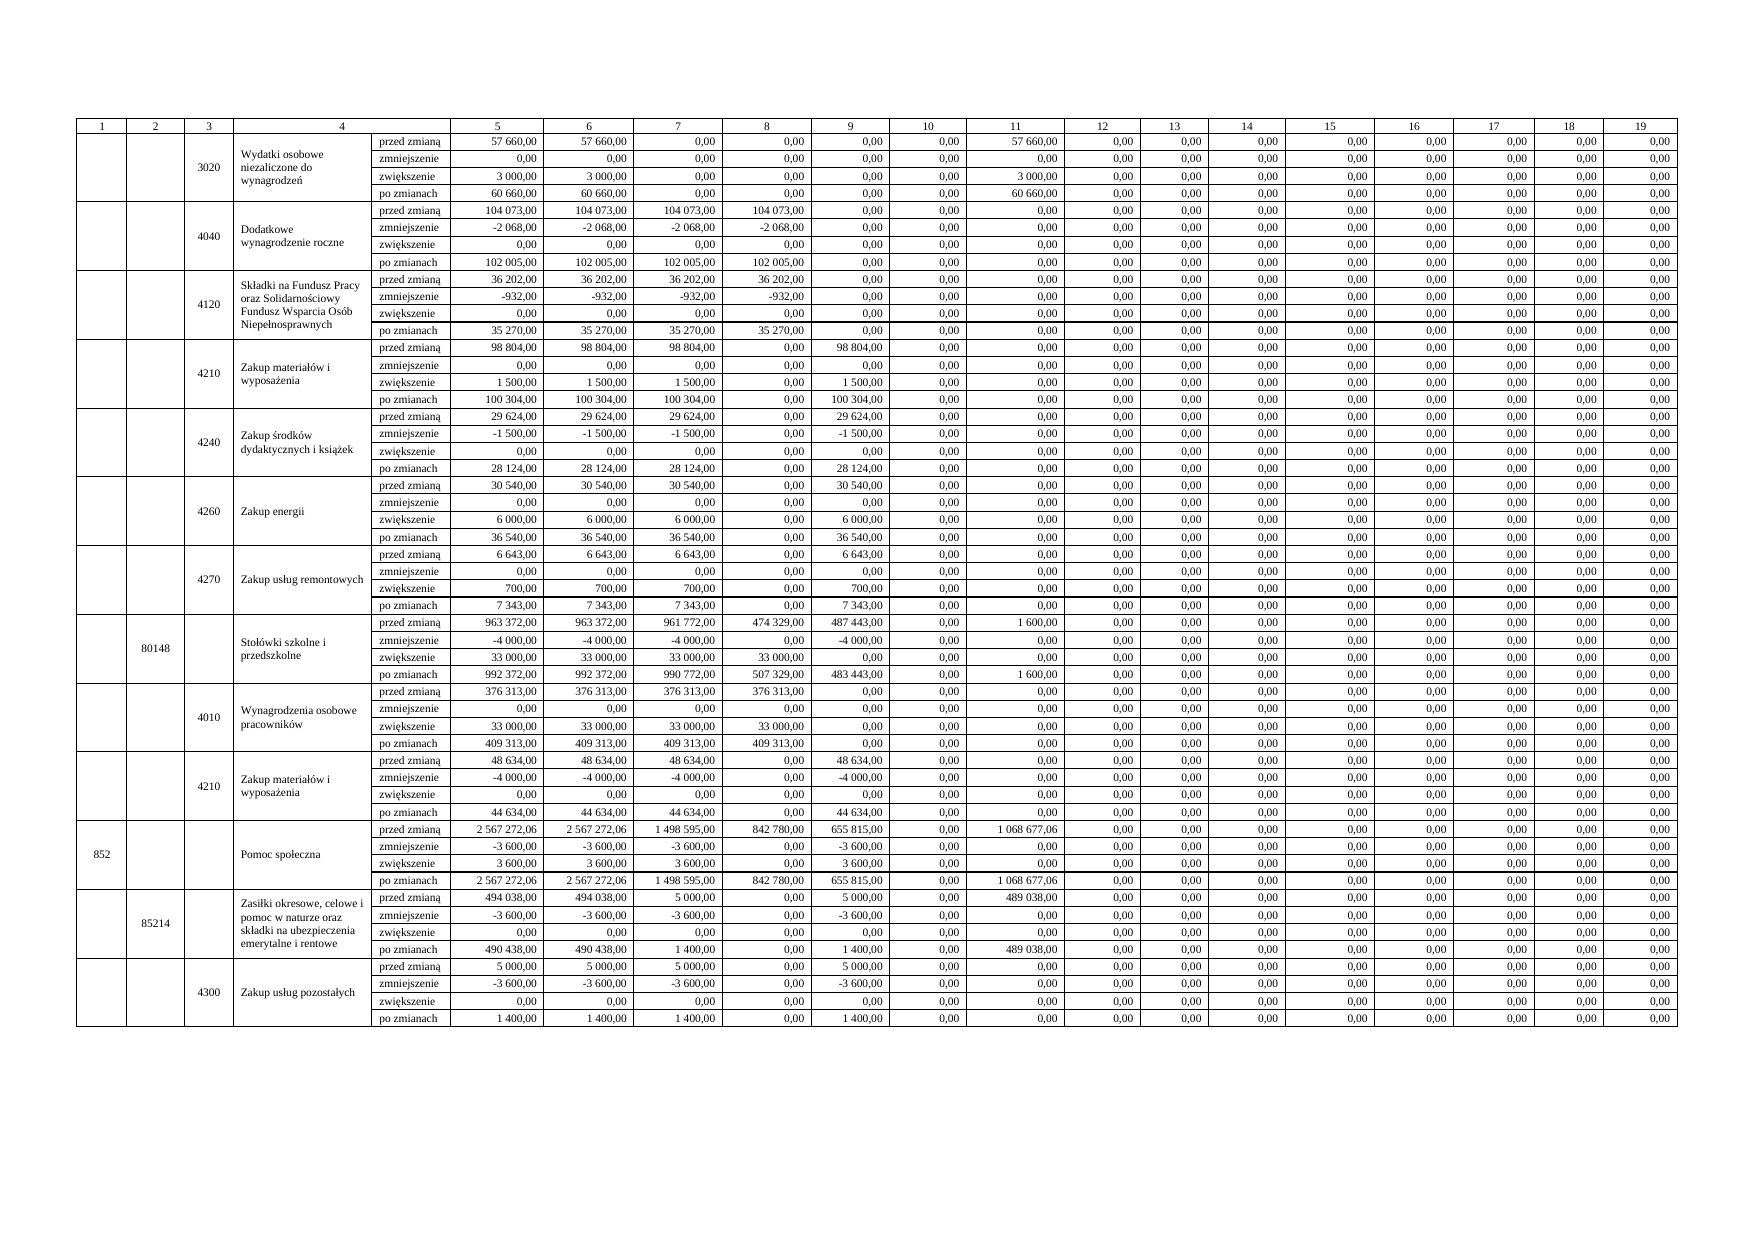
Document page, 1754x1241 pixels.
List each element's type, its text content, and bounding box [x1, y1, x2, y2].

table_cell 0,00 [1604, 718, 1677, 734]
table_cell 102 005,00 [634, 254, 722, 270]
table_cell 33 000,00 [634, 718, 722, 734]
table_cell 0,00 [1454, 460, 1534, 476]
table_cell 57 660,00 [544, 134, 633, 149]
table_cell 36 202,00 [634, 271, 722, 287]
table_cell 0,00 [723, 546, 811, 562]
table_cell 1 500,00 [451, 374, 543, 390]
table_cell 0,00 [1604, 254, 1677, 270]
table_header 17 [1454, 119, 1534, 132]
table_cell 0,00 [1535, 254, 1603, 270]
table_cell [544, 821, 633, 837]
table_cell 0,00 [1454, 649, 1534, 665]
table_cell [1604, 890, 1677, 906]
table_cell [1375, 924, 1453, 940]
table_cell 0,00 [1375, 202, 1453, 218]
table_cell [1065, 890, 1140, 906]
table_cell [127, 134, 184, 201]
table_cell 0,00 [1141, 219, 1208, 236]
table_cell -4 000,00 [634, 632, 722, 648]
table_cell 0,00 [1375, 666, 1453, 682]
table_cell przed zmianą [372, 684, 450, 699]
table_cell 409 313,00 [634, 735, 722, 751]
table_cell 376 313,00 [451, 684, 543, 699]
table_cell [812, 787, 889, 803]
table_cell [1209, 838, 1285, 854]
table_cell zmniejszenie [372, 357, 450, 373]
table_cell 0,00 [890, 701, 966, 717]
table_cell 0,00 [967, 684, 1064, 699]
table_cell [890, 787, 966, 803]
table_cell 0,00 [1535, 323, 1603, 339]
table_cell 0,00 [1065, 271, 1140, 287]
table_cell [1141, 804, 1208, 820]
table_cell 4260 [185, 477, 233, 545]
table_cell 0,00 [1286, 357, 1374, 373]
table_cell 0,00 [1375, 460, 1453, 476]
table_cell 0,00 [1535, 409, 1603, 424]
table_cell 0,00 [1209, 340, 1285, 356]
table_cell 36 202,00 [544, 271, 633, 287]
table_cell zmniejszenie [372, 563, 450, 579]
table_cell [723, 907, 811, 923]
table_cell 0,00 [890, 202, 966, 218]
table_cell 0,00 [1604, 529, 1677, 545]
table_cell 28 124,00 [812, 460, 889, 476]
table_cell 0,00 [1604, 185, 1677, 201]
table_cell 0,00 [451, 357, 543, 373]
table_cell 0,00 [1065, 718, 1140, 734]
table_header 14 [1209, 119, 1285, 132]
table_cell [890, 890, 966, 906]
table_cell 0,00 [1065, 563, 1140, 579]
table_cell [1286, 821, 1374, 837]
table_cell 0,00 [967, 769, 1064, 786]
table_cell 0,00 [1604, 598, 1677, 614]
table_cell 0,00 [1065, 460, 1140, 476]
table_cell 0,00 [812, 168, 889, 184]
table_cell 0,00 [1286, 374, 1374, 390]
table_cell -1 500,00 [634, 426, 722, 442]
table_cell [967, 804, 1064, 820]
table_header 9 [812, 119, 889, 132]
table_cell 0,00 [812, 357, 889, 373]
table_cell 0,00 [1604, 666, 1677, 682]
table_cell 0,00 [1286, 391, 1374, 407]
table_cell 0,00 [1286, 219, 1374, 236]
table_cell 0,00 [967, 426, 1064, 442]
table_cell 0,00 [890, 391, 966, 407]
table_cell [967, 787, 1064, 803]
table_cell 0,00 [1209, 151, 1285, 167]
table_cell zwiększenie [372, 237, 450, 253]
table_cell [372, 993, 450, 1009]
table_cell 376 313,00 [544, 684, 633, 699]
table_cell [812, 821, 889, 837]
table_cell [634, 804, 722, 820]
table_cell 6 643,00 [812, 546, 889, 562]
table_cell 0,00 [1375, 494, 1453, 511]
table_cell 0,00 [1141, 769, 1208, 786]
table_cell 0,00 [1375, 512, 1453, 528]
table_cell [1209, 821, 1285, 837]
table_cell 1 500,00 [634, 374, 722, 390]
table_cell 0,00 [1065, 151, 1140, 167]
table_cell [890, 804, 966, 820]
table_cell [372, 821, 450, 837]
table_cell 104 073,00 [451, 202, 543, 218]
table_cell 0,00 [1454, 494, 1534, 511]
table_cell zwiększenie [372, 374, 450, 390]
table_cell 0,00 [1286, 254, 1374, 270]
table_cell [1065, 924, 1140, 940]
table_cell 0,00 [1454, 632, 1534, 648]
table_cell -932,00 [544, 288, 633, 304]
table_cell [127, 271, 184, 339]
table_cell [185, 615, 233, 682]
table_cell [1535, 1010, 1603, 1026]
table_cell 0,00 [1535, 769, 1603, 786]
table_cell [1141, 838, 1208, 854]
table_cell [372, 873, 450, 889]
table_cell 0,00 [1604, 615, 1677, 631]
table_cell 0,00 [451, 563, 543, 579]
table_cell 0,00 [451, 305, 543, 321]
table_cell 0,00 [890, 615, 966, 631]
table_cell 0,00 [1375, 632, 1453, 648]
table_cell 0,00 [1604, 460, 1677, 476]
table_cell 0,00 [1454, 769, 1534, 786]
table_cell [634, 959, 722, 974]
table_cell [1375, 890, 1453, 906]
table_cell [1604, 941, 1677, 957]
table_cell 0,00 [1535, 477, 1603, 493]
table_cell 0,00 [1286, 769, 1374, 786]
table_cell 0,00 [812, 185, 889, 201]
table_cell 0,00 [890, 288, 966, 304]
table_cell 0,00 [723, 426, 811, 442]
table_cell -2 068,00 [451, 219, 543, 236]
table_cell 0,00 [1454, 323, 1534, 339]
table_cell 0,00 [1141, 254, 1208, 270]
table_cell 100 304,00 [634, 391, 722, 407]
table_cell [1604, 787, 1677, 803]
table_cell 0,00 [1535, 666, 1603, 682]
table_cell 0,00 [1065, 598, 1140, 614]
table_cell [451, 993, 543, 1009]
table_cell 0,00 [1065, 202, 1140, 218]
table_cell -4 000,00 [544, 632, 633, 648]
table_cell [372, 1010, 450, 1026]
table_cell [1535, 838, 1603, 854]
table_cell 36 540,00 [634, 529, 722, 545]
table_cell 7 343,00 [812, 598, 889, 614]
table_cell 0,00 [723, 443, 811, 459]
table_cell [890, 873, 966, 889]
table_cell 0,00 [1604, 288, 1677, 304]
table_cell 0,00 [723, 391, 811, 407]
table_cell 0,00 [544, 701, 633, 717]
table_cell 35 270,00 [634, 323, 722, 339]
table_cell 0,00 [1209, 426, 1285, 442]
table_cell 0,00 [1141, 151, 1208, 167]
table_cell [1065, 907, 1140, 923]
table_cell 0,00 [1141, 598, 1208, 614]
table_cell 0,00 [890, 632, 966, 648]
table_cell 0,00 [544, 443, 633, 459]
table_cell 30 540,00 [451, 477, 543, 493]
table_cell 4240 [185, 409, 233, 476]
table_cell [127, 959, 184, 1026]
table_cell 0,00 [812, 494, 889, 511]
table_cell Wydatki osobowe niezaliczone do wynagrodzeń [234, 134, 371, 201]
table_cell 0,00 [1209, 512, 1285, 528]
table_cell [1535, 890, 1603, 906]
table_cell 0,00 [967, 632, 1064, 648]
table_cell 0,00 [812, 254, 889, 270]
table_header 6 [544, 119, 633, 132]
table_cell 0,00 [1535, 357, 1603, 373]
table_cell zmniejszenie [372, 494, 450, 511]
table_cell 0,00 [1065, 735, 1140, 751]
table_cell 0,00 [1375, 168, 1453, 184]
table_cell 0,00 [1286, 305, 1374, 321]
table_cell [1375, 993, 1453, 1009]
table_cell 0,00 [1375, 443, 1453, 459]
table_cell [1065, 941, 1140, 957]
table_cell 0,00 [1375, 752, 1453, 768]
table_cell 0,00 [723, 151, 811, 167]
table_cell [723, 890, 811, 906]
table_header 16 [1375, 119, 1453, 132]
table_cell 0,00 [723, 134, 811, 149]
table_cell [127, 684, 184, 751]
table_cell 0,00 [1065, 477, 1140, 493]
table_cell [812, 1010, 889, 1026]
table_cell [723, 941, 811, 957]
table_cell 48 634,00 [812, 752, 889, 768]
table_cell 0,00 [1535, 529, 1603, 545]
table_cell zwiększenie [372, 580, 450, 596]
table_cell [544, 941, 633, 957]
table_header 2 [127, 119, 184, 132]
table_cell 0,00 [967, 546, 1064, 562]
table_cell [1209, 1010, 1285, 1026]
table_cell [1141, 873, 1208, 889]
table_cell 0,00 [1454, 374, 1534, 390]
table_header 1 [77, 119, 126, 132]
table_cell 0,00 [1375, 598, 1453, 614]
table_cell 0,00 [544, 305, 633, 321]
table_cell 0,00 [1065, 512, 1140, 528]
table_cell 0,00 [1375, 219, 1453, 236]
table_cell 0,00 [1209, 666, 1285, 682]
table_cell 0,00 [1065, 684, 1140, 699]
table_cell 0,00 [1454, 580, 1534, 596]
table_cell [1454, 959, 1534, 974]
table_cell 0,00 [1535, 151, 1603, 167]
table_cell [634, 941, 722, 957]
table_cell 0,00 [1209, 409, 1285, 424]
table_cell 0,00 [1604, 374, 1677, 390]
table_cell 0,00 [1454, 202, 1534, 218]
table_cell 0,00 [1535, 426, 1603, 442]
table_cell 0,00 [1604, 735, 1677, 751]
table_header 13 [1141, 119, 1208, 132]
table_cell -932,00 [634, 288, 722, 304]
table_cell 0,00 [1209, 288, 1285, 304]
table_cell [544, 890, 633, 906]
table_cell 700,00 [812, 580, 889, 596]
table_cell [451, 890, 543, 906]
table_cell 6 643,00 [451, 546, 543, 562]
table_cell 0,00 [1535, 168, 1603, 184]
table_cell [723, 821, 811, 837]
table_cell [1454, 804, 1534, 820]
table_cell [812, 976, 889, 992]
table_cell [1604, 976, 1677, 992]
table_cell Zakup materiałów i wyposażenia [234, 752, 371, 820]
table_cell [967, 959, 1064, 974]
table_cell 0,00 [1604, 426, 1677, 442]
table_cell 29 624,00 [544, 409, 633, 424]
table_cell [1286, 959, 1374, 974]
table_cell 0,00 [1141, 323, 1208, 339]
table_cell [77, 134, 126, 201]
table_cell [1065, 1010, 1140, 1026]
table_cell 0,00 [1604, 580, 1677, 596]
table_cell 0,00 [1209, 374, 1285, 390]
table_cell 0,00 [723, 494, 811, 511]
table_cell 0,00 [723, 374, 811, 390]
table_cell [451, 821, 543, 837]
table_cell [127, 340, 184, 407]
table_cell 0,00 [723, 168, 811, 184]
table_cell 0,00 [1141, 563, 1208, 579]
table_cell 0,00 [1454, 134, 1534, 149]
table_cell 29 624,00 [634, 409, 722, 424]
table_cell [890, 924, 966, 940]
table_cell 963 372,00 [544, 615, 633, 631]
table_cell 0,00 [1141, 512, 1208, 528]
table_cell 0,00 [1454, 529, 1534, 545]
table_cell 0,00 [890, 168, 966, 184]
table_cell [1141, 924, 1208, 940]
table_cell 100 304,00 [451, 391, 543, 407]
table_cell zwiększenie [372, 305, 450, 321]
table_cell 0,00 [1065, 391, 1140, 407]
table_cell 6 643,00 [634, 546, 722, 562]
table_cell 0,00 [1141, 443, 1208, 459]
table_cell 6 000,00 [544, 512, 633, 528]
table_cell 0,00 [967, 340, 1064, 356]
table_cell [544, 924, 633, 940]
table_cell 0,00 [1454, 219, 1534, 236]
table_cell 0,00 [812, 443, 889, 459]
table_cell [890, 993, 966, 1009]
table_cell 1 500,00 [544, 374, 633, 390]
table_cell 0,00 [723, 409, 811, 424]
table_cell 0,00 [1375, 735, 1453, 751]
table_cell 0,00 [967, 391, 1064, 407]
table_cell przed zmianą [372, 271, 450, 287]
table_cell 0,00 [1375, 684, 1453, 699]
table_cell 7 343,00 [451, 598, 543, 614]
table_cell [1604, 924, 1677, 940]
table_cell 0,00 [1286, 615, 1374, 631]
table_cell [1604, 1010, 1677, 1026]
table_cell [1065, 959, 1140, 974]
table_cell 0,00 [967, 718, 1064, 734]
table_cell 0,00 [1141, 632, 1208, 648]
table_cell 0,00 [723, 752, 811, 768]
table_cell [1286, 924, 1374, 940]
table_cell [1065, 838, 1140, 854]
table_cell 0,00 [1286, 563, 1374, 579]
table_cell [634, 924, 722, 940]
table_cell 28 124,00 [544, 460, 633, 476]
table_cell 0,00 [723, 340, 811, 356]
table_cell 0,00 [1535, 580, 1603, 596]
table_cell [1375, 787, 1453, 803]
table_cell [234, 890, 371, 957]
table_cell 0,00 [1141, 718, 1208, 734]
table_cell po zmianach [372, 460, 450, 476]
table_cell 0,00 [890, 598, 966, 614]
table_cell 0,00 [890, 752, 966, 768]
table_cell 409 313,00 [451, 735, 543, 751]
table_cell 4210 [185, 340, 233, 407]
table_cell 0,00 [812, 701, 889, 717]
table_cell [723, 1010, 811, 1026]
table_cell 0,00 [890, 580, 966, 596]
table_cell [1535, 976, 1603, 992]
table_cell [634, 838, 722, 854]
table_cell 0,00 [1454, 305, 1534, 321]
table_cell 0,00 [1286, 494, 1374, 511]
table_cell 0,00 [1604, 494, 1677, 511]
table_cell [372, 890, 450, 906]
table_cell 36 202,00 [451, 271, 543, 287]
table_cell 0,00 [1209, 134, 1285, 149]
table_cell 0,00 [812, 684, 889, 699]
table_cell 0,00 [1375, 323, 1453, 339]
table_cell 0,00 [967, 323, 1064, 339]
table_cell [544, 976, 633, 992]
table_cell zwiększenie [372, 512, 450, 528]
table_cell 0,00 [1454, 254, 1534, 270]
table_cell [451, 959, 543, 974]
table_cell 1 600,00 [967, 615, 1064, 631]
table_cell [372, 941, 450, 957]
table_cell po zmianach [372, 735, 450, 751]
table_cell 3020 [185, 134, 233, 201]
table_cell 0,00 [890, 477, 966, 493]
table_cell 0,00 [1375, 151, 1453, 167]
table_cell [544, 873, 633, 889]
table_cell 0,00 [634, 701, 722, 717]
table_cell 0,00 [1454, 391, 1534, 407]
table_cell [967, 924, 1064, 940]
table_cell 36 540,00 [544, 529, 633, 545]
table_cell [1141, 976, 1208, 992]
table_cell 0,00 [451, 151, 543, 167]
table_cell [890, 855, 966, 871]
table_cell 0,00 [1604, 477, 1677, 493]
table_cell 0,00 [1065, 494, 1140, 511]
table_cell 0,00 [812, 563, 889, 579]
table_cell zwiększenie [372, 649, 450, 665]
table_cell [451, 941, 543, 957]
table_cell 700,00 [451, 580, 543, 596]
table_cell 0,00 [1604, 563, 1677, 579]
table_cell 0,00 [812, 649, 889, 665]
table_cell 0,00 [1209, 305, 1285, 321]
table_cell 102 005,00 [451, 254, 543, 270]
table_cell 0,00 [1604, 632, 1677, 648]
table_cell zmniejszenie [372, 426, 450, 442]
table_cell 48 634,00 [544, 752, 633, 768]
table_cell 0,00 [890, 494, 966, 511]
table_cell 0,00 [1141, 185, 1208, 201]
table_cell 990 772,00 [634, 666, 722, 682]
table_header 3 [185, 119, 233, 132]
table_cell 0,00 [1065, 323, 1140, 339]
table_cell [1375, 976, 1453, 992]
table_cell 0,00 [967, 512, 1064, 528]
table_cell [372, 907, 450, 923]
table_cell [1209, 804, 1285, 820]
table_cell -2 068,00 [634, 219, 722, 236]
table_cell 0,00 [1375, 409, 1453, 424]
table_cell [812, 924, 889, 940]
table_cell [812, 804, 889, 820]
table_cell 0,00 [1286, 649, 1374, 665]
table_cell 0,00 [967, 443, 1064, 459]
table_cell 80148 [127, 615, 184, 682]
table_cell 0,00 [812, 288, 889, 304]
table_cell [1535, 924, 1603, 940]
table_cell 0,00 [1535, 563, 1603, 579]
table_cell 0,00 [1141, 580, 1208, 596]
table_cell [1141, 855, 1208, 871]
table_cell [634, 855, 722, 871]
table_cell przed zmianą [372, 340, 450, 356]
table_cell 0,00 [1141, 202, 1208, 218]
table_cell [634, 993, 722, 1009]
table_cell 0,00 [723, 563, 811, 579]
table_cell 0,00 [1454, 477, 1534, 493]
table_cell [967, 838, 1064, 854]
table_cell 0,00 [1209, 271, 1285, 287]
table_cell 0,00 [1375, 615, 1453, 631]
table_cell 104 073,00 [723, 202, 811, 218]
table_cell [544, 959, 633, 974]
table_cell 483 443,00 [812, 666, 889, 682]
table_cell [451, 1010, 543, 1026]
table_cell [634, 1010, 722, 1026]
table_cell 57 660,00 [451, 134, 543, 149]
table_cell 0,00 [812, 219, 889, 236]
table_cell 0,00 [1535, 512, 1603, 528]
table_cell 0,00 [1209, 580, 1285, 596]
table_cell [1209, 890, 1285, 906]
table_cell 0,00 [1141, 684, 1208, 699]
table_cell 0,00 [634, 305, 722, 321]
table_cell 0,00 [723, 701, 811, 717]
table_cell 33 000,00 [544, 718, 633, 734]
table_cell 35 270,00 [544, 323, 633, 339]
table_cell 0,00 [1141, 305, 1208, 321]
table_cell 98 804,00 [544, 340, 633, 356]
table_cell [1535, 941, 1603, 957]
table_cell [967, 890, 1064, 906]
table_cell 0,00 [1286, 237, 1374, 253]
table_cell 0,00 [1535, 305, 1603, 321]
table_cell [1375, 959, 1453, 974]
table_cell 3 000,00 [451, 168, 543, 184]
table_cell 0,00 [1535, 632, 1603, 648]
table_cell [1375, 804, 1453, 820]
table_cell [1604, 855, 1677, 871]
table_cell 0,00 [1065, 632, 1140, 648]
table_cell 0,00 [451, 237, 543, 253]
table_cell przed zmianą [372, 615, 450, 631]
table_header 5 [451, 119, 543, 132]
table_cell zwiększenie [372, 168, 450, 184]
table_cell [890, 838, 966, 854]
table_cell 0,00 [1065, 426, 1140, 442]
table_cell 0,00 [1375, 546, 1453, 562]
table_cell 0,00 [1141, 701, 1208, 717]
table_cell 0,00 [1065, 443, 1140, 459]
table_cell 6 643,00 [544, 546, 633, 562]
table_cell 0,00 [1209, 185, 1285, 201]
table_cell 33 000,00 [634, 649, 722, 665]
table_cell zwiększenie [372, 443, 450, 459]
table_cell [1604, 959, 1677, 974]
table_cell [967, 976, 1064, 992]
table_cell 0,00 [723, 598, 811, 614]
table_cell po zmianach [372, 185, 450, 201]
table_cell 0,00 [1141, 494, 1208, 511]
table_cell 0,00 [1454, 168, 1534, 184]
table_cell 0,00 [723, 460, 811, 476]
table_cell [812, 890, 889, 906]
table_cell [127, 752, 184, 820]
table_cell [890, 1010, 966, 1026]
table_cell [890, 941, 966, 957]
table_cell 0,00 [1454, 615, 1534, 631]
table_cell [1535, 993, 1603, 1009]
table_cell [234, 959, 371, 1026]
table_cell 0,00 [1286, 529, 1374, 545]
table_cell 0,00 [1454, 752, 1534, 768]
table_cell 0,00 [634, 357, 722, 373]
table_cell 0,00 [967, 701, 1064, 717]
table_cell 4040 [185, 202, 233, 270]
table_cell -4 000,00 [634, 769, 722, 786]
table_cell 0,00 [1209, 202, 1285, 218]
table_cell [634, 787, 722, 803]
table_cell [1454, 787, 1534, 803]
table_cell 0,00 [1209, 323, 1285, 339]
table_cell 0,00 [1065, 288, 1140, 304]
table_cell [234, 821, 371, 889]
table_cell 0,00 [967, 151, 1064, 167]
table_cell 35 270,00 [451, 323, 543, 339]
table_cell 0,00 [967, 202, 1064, 218]
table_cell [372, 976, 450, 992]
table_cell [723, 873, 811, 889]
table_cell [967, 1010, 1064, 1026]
table_cell 0,00 [812, 271, 889, 287]
table_cell 0,00 [1375, 580, 1453, 596]
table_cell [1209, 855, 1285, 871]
table_cell 7 343,00 [634, 598, 722, 614]
table_cell 36 540,00 [451, 529, 543, 545]
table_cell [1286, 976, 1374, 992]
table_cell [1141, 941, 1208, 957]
table_cell 0,00 [1065, 254, 1140, 270]
table_cell 376 313,00 [634, 684, 722, 699]
table_cell 0,00 [1141, 546, 1208, 562]
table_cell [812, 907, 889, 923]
table_cell 0,00 [723, 529, 811, 545]
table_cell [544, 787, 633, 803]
table_cell 0,00 [1065, 409, 1140, 424]
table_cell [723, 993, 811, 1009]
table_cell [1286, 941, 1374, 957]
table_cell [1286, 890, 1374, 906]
table_cell 0,00 [1454, 512, 1534, 528]
table_cell 0,00 [1065, 134, 1140, 149]
table_cell 0,00 [890, 185, 966, 201]
table_cell 0,00 [1209, 769, 1285, 786]
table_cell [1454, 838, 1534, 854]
table_cell 0,00 [1375, 529, 1453, 545]
table_cell 4010 [185, 684, 233, 751]
table_cell 0,00 [1065, 185, 1140, 201]
table_cell 0,00 [812, 718, 889, 734]
table_cell 0,00 [544, 563, 633, 579]
table_cell 33 000,00 [723, 649, 811, 665]
table_cell 0,00 [967, 649, 1064, 665]
table_cell 0,00 [1286, 134, 1374, 149]
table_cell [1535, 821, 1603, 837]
table_cell 0,00 [967, 288, 1064, 304]
table_cell zwiększenie [372, 718, 450, 734]
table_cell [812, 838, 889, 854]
table_cell 0,00 [1454, 546, 1534, 562]
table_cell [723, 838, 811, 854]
table_cell [127, 202, 184, 270]
table_cell 0,00 [1375, 477, 1453, 493]
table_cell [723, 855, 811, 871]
table_cell 0,00 [1375, 134, 1453, 149]
table_cell 0,00 [1286, 701, 1374, 717]
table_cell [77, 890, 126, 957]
table_cell 0,00 [1604, 323, 1677, 339]
table_cell po zmianach [372, 254, 450, 270]
table_cell [77, 477, 126, 545]
table_cell 0,00 [1286, 512, 1374, 528]
table_cell 0,00 [1375, 374, 1453, 390]
table_cell 0,00 [1454, 426, 1534, 442]
table_cell 30 540,00 [812, 477, 889, 493]
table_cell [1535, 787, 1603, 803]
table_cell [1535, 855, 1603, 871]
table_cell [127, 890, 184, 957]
table_cell 0,00 [1535, 701, 1603, 717]
table_cell 0,00 [1454, 563, 1534, 579]
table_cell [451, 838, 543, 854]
table_cell 6 000,00 [812, 512, 889, 528]
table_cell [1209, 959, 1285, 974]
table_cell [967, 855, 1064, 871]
table_cell 0,00 [1454, 185, 1534, 201]
table_cell 0,00 [1209, 615, 1285, 631]
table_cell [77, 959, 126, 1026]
table_cell -932,00 [451, 288, 543, 304]
table_cell [77, 271, 126, 339]
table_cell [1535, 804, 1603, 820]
table_cell 35 270,00 [723, 323, 811, 339]
table_cell 0,00 [1286, 460, 1374, 476]
table_cell 0,00 [1286, 546, 1374, 562]
table_cell 0,00 [1141, 460, 1208, 476]
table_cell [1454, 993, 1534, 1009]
table_cell 0,00 [1286, 288, 1374, 304]
table_cell 0,00 [1535, 237, 1603, 253]
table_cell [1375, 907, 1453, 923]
table_cell 0,00 [1209, 529, 1285, 545]
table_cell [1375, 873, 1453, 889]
table_cell 0,00 [1375, 391, 1453, 407]
table_cell 0,00 [812, 735, 889, 751]
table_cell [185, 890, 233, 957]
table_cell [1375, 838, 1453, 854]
table_cell 0,00 [890, 219, 966, 236]
table_cell po zmianach [372, 598, 450, 614]
table_cell 0,00 [1065, 374, 1140, 390]
table_cell 0,00 [1286, 271, 1374, 287]
table_cell -932,00 [723, 288, 811, 304]
table_cell 1 500,00 [812, 374, 889, 390]
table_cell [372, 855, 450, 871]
table_cell 0,00 [634, 237, 722, 253]
table_cell 0,00 [1065, 340, 1140, 356]
table_header 4 [234, 119, 450, 132]
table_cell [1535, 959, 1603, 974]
table_cell 0,00 [1141, 615, 1208, 631]
table_cell 0,00 [1375, 769, 1453, 786]
table_cell -2 068,00 [723, 219, 811, 236]
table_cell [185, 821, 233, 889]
table_cell [77, 202, 126, 270]
table_cell 0,00 [812, 202, 889, 218]
table_cell 0,00 [890, 254, 966, 270]
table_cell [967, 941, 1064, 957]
table_cell 0,00 [1209, 477, 1285, 493]
table_cell 0,00 [967, 254, 1064, 270]
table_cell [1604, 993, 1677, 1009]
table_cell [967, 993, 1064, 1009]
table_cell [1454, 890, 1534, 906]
table_cell 0,00 [1286, 580, 1374, 596]
table_cell 963 372,00 [451, 615, 543, 631]
table_cell przed zmianą [372, 409, 450, 424]
table_cell 0,00 [1286, 409, 1374, 424]
table_cell 6 000,00 [451, 512, 543, 528]
table_cell 0,00 [1065, 752, 1140, 768]
table_cell 0,00 [1535, 340, 1603, 356]
table_cell 0,00 [1065, 357, 1140, 373]
table_cell 0,00 [1209, 391, 1285, 407]
table_cell -4 000,00 [451, 632, 543, 648]
table_header 8 [723, 119, 811, 132]
table_cell po zmianach [372, 391, 450, 407]
table_cell 487 443,00 [812, 615, 889, 631]
table_cell 0,00 [1535, 494, 1603, 511]
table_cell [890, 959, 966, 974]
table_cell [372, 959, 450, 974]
table_cell 100 304,00 [812, 391, 889, 407]
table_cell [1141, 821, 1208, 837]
table_cell [77, 752, 126, 820]
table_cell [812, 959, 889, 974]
table_cell -4 000,00 [451, 769, 543, 786]
table_cell 0,00 [1141, 168, 1208, 184]
table_cell 0,00 [1454, 735, 1534, 751]
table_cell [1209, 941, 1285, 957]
table_cell 0,00 [1209, 752, 1285, 768]
table_cell 0,00 [1604, 546, 1677, 562]
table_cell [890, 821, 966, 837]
table_cell 0,00 [890, 409, 966, 424]
table_cell 0,00 [967, 219, 1064, 236]
table_cell 0,00 [1286, 151, 1374, 167]
table_cell 102 005,00 [723, 254, 811, 270]
table_cell 0,00 [1141, 649, 1208, 665]
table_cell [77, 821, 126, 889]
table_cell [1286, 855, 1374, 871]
table_cell 0,00 [451, 494, 543, 511]
table_cell 33 000,00 [544, 649, 633, 665]
table_cell 0,00 [1286, 185, 1374, 201]
table_cell 0,00 [1604, 649, 1677, 665]
table_cell Składki na Fundusz Pracy oraz Solidarnościowy Fundusz Wsparcia Osób Niepełnosprawnych [234, 271, 371, 339]
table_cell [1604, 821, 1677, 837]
table_cell 0,00 [1535, 735, 1603, 751]
table_cell po zmianach [372, 529, 450, 545]
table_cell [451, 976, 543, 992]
table_cell 0,00 [544, 237, 633, 253]
table_cell 0,00 [1454, 271, 1534, 287]
table_cell 0,00 [1141, 426, 1208, 442]
table_cell 36 202,00 [723, 271, 811, 287]
table_cell 0,00 [1065, 701, 1140, 717]
table_cell 0,00 [1209, 460, 1285, 476]
table_cell 0,00 [1454, 701, 1534, 717]
table_cell zmniejszenie [372, 769, 450, 786]
table_cell 0,00 [1209, 237, 1285, 253]
table_cell 0,00 [1604, 134, 1677, 149]
table_cell 992 372,00 [451, 666, 543, 682]
table_cell 0,00 [890, 512, 966, 528]
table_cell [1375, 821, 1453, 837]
table_cell 0,00 [1375, 701, 1453, 717]
table_cell [77, 615, 126, 682]
table_header 12 [1065, 119, 1140, 132]
table_cell 0,00 [890, 323, 966, 339]
table_cell 0,00 [1454, 598, 1534, 614]
table_cell 0,00 [1535, 460, 1603, 476]
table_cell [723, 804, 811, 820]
table_cell 0,00 [1065, 219, 1140, 236]
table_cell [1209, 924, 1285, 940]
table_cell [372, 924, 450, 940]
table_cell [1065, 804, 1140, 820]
table_cell przed zmianą [372, 134, 450, 149]
table_cell 0,00 [1535, 752, 1603, 768]
table_header 19 [1604, 119, 1677, 132]
table_cell -1 500,00 [451, 426, 543, 442]
table_cell po zmianach [372, 666, 450, 682]
table_cell 0,00 [1604, 219, 1677, 236]
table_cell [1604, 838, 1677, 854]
table_cell 0,00 [1286, 735, 1374, 751]
table_cell 0,00 [634, 185, 722, 201]
table_cell Stołówki szkolne i przedszkolne [234, 615, 371, 682]
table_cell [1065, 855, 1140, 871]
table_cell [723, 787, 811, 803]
table_cell 0,00 [1375, 718, 1453, 734]
table_cell 0,00 [812, 134, 889, 149]
table_cell 0,00 [1604, 391, 1677, 407]
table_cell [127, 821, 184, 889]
table_cell 1 600,00 [967, 666, 1064, 682]
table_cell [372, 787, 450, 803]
table_cell 0,00 [1375, 649, 1453, 665]
table_cell 0,00 [812, 305, 889, 321]
table_cell zmniejszenie [372, 632, 450, 648]
table_cell [77, 409, 126, 476]
table_cell 0,00 [1454, 718, 1534, 734]
table_cell 0,00 [1209, 443, 1285, 459]
table_cell 0,00 [1454, 666, 1534, 682]
table_cell 409 313,00 [723, 735, 811, 751]
table_cell 0,00 [1065, 529, 1140, 545]
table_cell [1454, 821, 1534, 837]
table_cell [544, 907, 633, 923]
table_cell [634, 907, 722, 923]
table_cell 4270 [185, 546, 233, 614]
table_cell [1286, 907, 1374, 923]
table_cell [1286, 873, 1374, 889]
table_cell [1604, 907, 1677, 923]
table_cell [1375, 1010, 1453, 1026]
table_cell 0,00 [1454, 288, 1534, 304]
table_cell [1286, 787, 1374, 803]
table_header 11 [967, 119, 1064, 132]
table_cell 0,00 [1604, 271, 1677, 287]
table_cell 0,00 [1604, 237, 1677, 253]
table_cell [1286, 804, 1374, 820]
table_header 18 [1535, 119, 1603, 132]
table_cell 0,00 [723, 580, 811, 596]
table_cell -1 500,00 [812, 426, 889, 442]
table_cell 0,00 [967, 409, 1064, 424]
table_cell [77, 546, 126, 614]
table_cell przed zmianą [372, 202, 450, 218]
table_cell 0,00 [890, 443, 966, 459]
table_cell przed zmianą [372, 477, 450, 493]
table_cell 0,00 [890, 684, 966, 699]
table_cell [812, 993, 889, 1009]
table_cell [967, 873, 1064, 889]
table_cell 30 540,00 [634, 477, 722, 493]
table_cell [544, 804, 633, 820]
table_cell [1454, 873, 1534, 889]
table_cell 0,00 [1454, 357, 1534, 373]
table_cell 0,00 [1209, 649, 1285, 665]
table_cell -4 000,00 [544, 769, 633, 786]
table_cell 0,00 [890, 134, 966, 149]
table_cell 0,00 [1535, 391, 1603, 407]
table_cell 0,00 [890, 271, 966, 287]
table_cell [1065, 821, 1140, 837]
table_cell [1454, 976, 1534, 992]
table_cell 0,00 [1375, 185, 1453, 201]
table_cell 0,00 [1209, 219, 1285, 236]
table_cell 0,00 [967, 752, 1064, 768]
table_cell 0,00 [1141, 374, 1208, 390]
table_cell 0,00 [1454, 237, 1534, 253]
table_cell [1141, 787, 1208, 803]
table_cell 0,00 [890, 374, 966, 390]
table_cell 0,00 [1535, 615, 1603, 631]
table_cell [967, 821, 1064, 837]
table_cell 0,00 [723, 632, 811, 648]
table_cell 60 660,00 [967, 185, 1064, 201]
table_cell 0,00 [1604, 701, 1677, 717]
table_cell 28 124,00 [634, 460, 722, 476]
table_cell 0,00 [634, 443, 722, 459]
table_cell 409 313,00 [544, 735, 633, 751]
table_cell 0,00 [634, 168, 722, 184]
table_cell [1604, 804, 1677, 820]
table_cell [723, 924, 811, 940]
table_cell 30 540,00 [544, 477, 633, 493]
table_cell 0,00 [1375, 340, 1453, 356]
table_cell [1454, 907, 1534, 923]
table_cell 0,00 [967, 237, 1064, 253]
table_cell 0,00 [1209, 494, 1285, 511]
table_cell [77, 340, 126, 407]
table_cell 104 073,00 [544, 202, 633, 218]
table_cell 0,00 [1535, 374, 1603, 390]
table_cell 98 804,00 [634, 340, 722, 356]
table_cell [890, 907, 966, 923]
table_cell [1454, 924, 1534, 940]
table_cell 0,00 [1141, 391, 1208, 407]
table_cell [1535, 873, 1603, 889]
table_cell 0,00 [967, 735, 1064, 751]
table_cell po zmianach [372, 323, 450, 339]
table_cell 0,00 [1065, 649, 1140, 665]
table_cell 0,00 [1141, 752, 1208, 768]
table_cell 0,00 [1141, 477, 1208, 493]
table_cell 0,00 [1286, 168, 1374, 184]
table_cell 0,00 [1604, 202, 1677, 218]
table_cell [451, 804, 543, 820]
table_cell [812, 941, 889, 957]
table_cell 0,00 [890, 718, 966, 734]
table_cell 0,00 [1535, 202, 1603, 218]
table_cell 0,00 [1209, 598, 1285, 614]
table_cell 28 124,00 [451, 460, 543, 476]
table_cell 57 660,00 [967, 134, 1064, 149]
table_cell 0,00 [967, 374, 1064, 390]
table_cell 0,00 [1286, 718, 1374, 734]
table_cell 0,00 [1209, 168, 1285, 184]
table_cell [77, 684, 126, 751]
table_cell 0,00 [1209, 684, 1285, 699]
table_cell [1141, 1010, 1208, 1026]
table_cell Zakup usług remontowych [234, 546, 371, 614]
table_cell 0,00 [890, 237, 966, 253]
table_cell 0,00 [890, 546, 966, 562]
table_cell 0,00 [1286, 443, 1374, 459]
table_cell 0,00 [1141, 288, 1208, 304]
table_cell 0,00 [1286, 340, 1374, 356]
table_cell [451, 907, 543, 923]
table_cell 0,00 [1286, 666, 1374, 682]
table_cell 0,00 [1375, 305, 1453, 321]
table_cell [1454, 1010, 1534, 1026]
table_cell 0,00 [1209, 701, 1285, 717]
table_cell 700,00 [544, 580, 633, 596]
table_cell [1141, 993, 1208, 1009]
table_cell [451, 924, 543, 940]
table_cell 0,00 [1454, 684, 1534, 699]
table_cell 0,00 [1065, 615, 1140, 631]
table_cell 0,00 [451, 443, 543, 459]
table_cell 0,00 [1065, 168, 1140, 184]
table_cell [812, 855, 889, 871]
table_cell 0,00 [634, 134, 722, 149]
table_cell 0,00 [967, 580, 1064, 596]
table_cell [127, 409, 184, 476]
table_cell 0,00 [967, 460, 1064, 476]
table_cell 0,00 [1604, 305, 1677, 321]
table_cell Wynagrodzenia osobowe pracowników [234, 684, 371, 751]
table_cell 0,00 [890, 340, 966, 356]
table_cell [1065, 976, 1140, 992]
table_cell 0,00 [723, 185, 811, 201]
table_cell 0,00 [1286, 752, 1374, 768]
table_cell 0,00 [1535, 546, 1603, 562]
table_cell 0,00 [890, 529, 966, 545]
table_cell 4120 [185, 271, 233, 339]
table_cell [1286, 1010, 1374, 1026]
table_header 15 [1286, 119, 1374, 132]
table_cell 0,00 [1535, 288, 1603, 304]
table_cell 0,00 [1604, 684, 1677, 699]
table_cell 0,00 [1454, 409, 1534, 424]
table_cell 700,00 [634, 580, 722, 596]
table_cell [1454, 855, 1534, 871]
table_cell 0,00 [723, 769, 811, 786]
table_cell 0,00 [1604, 512, 1677, 528]
table_cell 0,00 [1209, 546, 1285, 562]
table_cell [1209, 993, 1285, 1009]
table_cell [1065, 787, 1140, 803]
table_cell 0,00 [1209, 254, 1285, 270]
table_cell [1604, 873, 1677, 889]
table_cell 0,00 [1286, 323, 1374, 339]
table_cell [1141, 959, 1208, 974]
table_cell 98 804,00 [812, 340, 889, 356]
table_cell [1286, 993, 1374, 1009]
table_cell 0,00 [1065, 666, 1140, 682]
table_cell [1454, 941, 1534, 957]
table_cell 0,00 [1604, 168, 1677, 184]
table_cell -4 000,00 [812, 769, 889, 786]
table_cell 0,00 [1535, 219, 1603, 236]
table_cell 0,00 [890, 666, 966, 682]
table_cell 0,00 [1604, 443, 1677, 459]
table_cell 0,00 [1286, 632, 1374, 648]
table_cell 0,00 [1065, 237, 1140, 253]
table_cell 0,00 [544, 151, 633, 167]
table_cell 0,00 [967, 598, 1064, 614]
table_cell 0,00 [967, 529, 1064, 545]
table_cell 60 660,00 [451, 185, 543, 201]
table_cell 3 000,00 [544, 168, 633, 184]
table_cell 0,00 [890, 460, 966, 476]
table_cell 4210 [185, 752, 233, 820]
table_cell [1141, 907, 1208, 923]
table_cell 48 634,00 [451, 752, 543, 768]
table_cell Zakup środków dydaktycznych i książek [234, 409, 371, 476]
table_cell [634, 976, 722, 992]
table_cell Zakup materiałów i wyposażenia [234, 340, 371, 407]
table_cell 0,00 [1454, 151, 1534, 167]
table_cell 0,00 [1375, 357, 1453, 373]
table_cell 0,00 [723, 477, 811, 493]
table_cell 0,00 [967, 271, 1064, 287]
table_cell 0,00 [1604, 340, 1677, 356]
table_cell 0,00 [1535, 684, 1603, 699]
table_cell 0,00 [1141, 735, 1208, 751]
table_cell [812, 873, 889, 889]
table_header 10 [890, 119, 966, 132]
table_cell 0,00 [1604, 151, 1677, 167]
table_cell 0,00 [1141, 134, 1208, 149]
table_cell 0,00 [1535, 443, 1603, 459]
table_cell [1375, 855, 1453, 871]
table_cell 6 000,00 [634, 512, 722, 528]
table_cell 60 660,00 [544, 185, 633, 201]
table_cell 0,00 [890, 357, 966, 373]
table_cell -1 500,00 [544, 426, 633, 442]
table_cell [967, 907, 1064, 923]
table_cell 0,00 [812, 237, 889, 253]
table_cell 0,00 [890, 563, 966, 579]
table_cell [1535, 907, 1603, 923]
table_cell 0,00 [1604, 357, 1677, 373]
table_cell 992 372,00 [544, 666, 633, 682]
table_cell 0,00 [1286, 202, 1374, 218]
table_cell 33 000,00 [451, 649, 543, 665]
table_cell przed zmianą [372, 752, 450, 768]
table_cell 0,00 [890, 769, 966, 786]
table_cell 0,00 [1535, 718, 1603, 734]
table_cell 0,00 [1604, 409, 1677, 424]
table_cell 0,00 [1375, 426, 1453, 442]
table_cell 0,00 [1535, 271, 1603, 287]
table_cell 33 000,00 [451, 718, 543, 734]
table_cell 0,00 [812, 323, 889, 339]
table_cell 7 343,00 [544, 598, 633, 614]
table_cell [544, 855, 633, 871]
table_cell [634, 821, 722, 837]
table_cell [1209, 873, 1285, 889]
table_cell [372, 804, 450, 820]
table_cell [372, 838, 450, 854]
table_cell 0,00 [1286, 477, 1374, 493]
table_cell 0,00 [967, 494, 1064, 511]
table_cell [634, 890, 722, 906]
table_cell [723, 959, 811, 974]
table_cell 0,00 [1604, 769, 1677, 786]
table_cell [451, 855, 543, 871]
table_cell 0,00 [723, 237, 811, 253]
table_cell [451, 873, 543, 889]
table_cell 29 624,00 [812, 409, 889, 424]
table_cell 104 073,00 [634, 202, 722, 218]
table_cell 0,00 [1286, 426, 1374, 442]
table_cell 0,00 [634, 494, 722, 511]
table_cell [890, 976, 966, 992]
table_cell 0,00 [544, 494, 633, 511]
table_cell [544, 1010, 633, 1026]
table_cell 0,00 [1454, 340, 1534, 356]
table_cell 0,00 [1209, 357, 1285, 373]
table_cell 0,00 [1065, 580, 1140, 596]
table_cell 48 634,00 [634, 752, 722, 768]
table_cell 0,00 [723, 305, 811, 321]
table_cell 0,00 [1141, 357, 1208, 373]
table_cell 0,00 [890, 649, 966, 665]
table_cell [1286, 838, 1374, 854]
table_cell 0,00 [1286, 684, 1374, 699]
table_cell 0,00 [1209, 632, 1285, 648]
table_cell 376 313,00 [723, 684, 811, 699]
table_cell 0,00 [967, 563, 1064, 579]
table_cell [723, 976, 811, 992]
table_cell 0,00 [451, 701, 543, 717]
table_cell 0,00 [1141, 666, 1208, 682]
table_header 7 [634, 119, 722, 132]
table_cell 0,00 [1286, 598, 1374, 614]
table_cell 0,00 [1141, 237, 1208, 253]
table_cell 0,00 [723, 512, 811, 528]
table_cell 0,00 [890, 151, 966, 167]
table_cell 0,00 [1141, 271, 1208, 287]
table_cell 0,00 [967, 305, 1064, 321]
table_cell 0,00 [1065, 305, 1140, 321]
table_cell 33 000,00 [723, 718, 811, 734]
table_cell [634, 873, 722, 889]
table_cell zmniejszenie [372, 701, 450, 717]
table_cell 0,00 [1065, 546, 1140, 562]
table_cell 0,00 [634, 151, 722, 167]
table_cell 29 624,00 [451, 409, 543, 424]
table_cell 102 005,00 [544, 254, 633, 270]
table_cell 0,00 [1209, 735, 1285, 751]
table_cell zmniejszenie [372, 288, 450, 304]
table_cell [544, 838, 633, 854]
table_cell 100 304,00 [544, 391, 633, 407]
table_cell 0,00 [1375, 237, 1453, 253]
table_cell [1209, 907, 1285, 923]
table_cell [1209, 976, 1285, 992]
table_cell 0,00 [1375, 288, 1453, 304]
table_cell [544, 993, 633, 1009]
table_cell 0,00 [1375, 254, 1453, 270]
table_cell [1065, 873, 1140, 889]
table_cell [127, 477, 184, 545]
table_cell -2 068,00 [544, 219, 633, 236]
table_cell 0,00 [812, 151, 889, 167]
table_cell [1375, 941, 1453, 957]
table_cell 507 329,00 [723, 666, 811, 682]
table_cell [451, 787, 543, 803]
table_cell -4 000,00 [812, 632, 889, 648]
table_cell zmniejszenie [372, 219, 450, 236]
table_cell 961 772,00 [634, 615, 722, 631]
table_cell 0,00 [1454, 443, 1534, 459]
table_cell 0,00 [890, 305, 966, 321]
table_cell 0,00 [1141, 529, 1208, 545]
table_cell Dodatkowe wynagrodzenie roczne [234, 202, 371, 270]
table_cell 0,00 [1209, 718, 1285, 734]
table_cell 0,00 [1065, 769, 1140, 786]
table_cell [127, 546, 184, 614]
table_cell 0,00 [1535, 134, 1603, 149]
table_cell 0,00 [967, 357, 1064, 373]
table_cell 0,00 [1141, 409, 1208, 424]
table_cell 0,00 [1535, 598, 1603, 614]
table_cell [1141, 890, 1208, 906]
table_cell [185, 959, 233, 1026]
table_cell zmniejszenie [372, 151, 450, 167]
table_cell 474 329,00 [723, 615, 811, 631]
table_cell 0,00 [723, 357, 811, 373]
table_cell 98 804,00 [451, 340, 543, 356]
table_cell 36 540,00 [812, 529, 889, 545]
table_cell przed zmianą [372, 546, 450, 562]
table_cell Zakup energii [234, 477, 371, 545]
table_cell 0,00 [967, 477, 1064, 493]
table_cell 3 000,00 [967, 168, 1064, 184]
table_cell 0,00 [1535, 649, 1603, 665]
table_cell 0,00 [634, 563, 722, 579]
table_cell 0,00 [1375, 563, 1453, 579]
table_cell 0,00 [1141, 340, 1208, 356]
table_cell 0,00 [1375, 271, 1453, 287]
table_cell 0,00 [1535, 185, 1603, 201]
table_cell 0,00 [890, 426, 966, 442]
table_cell 0,00 [1209, 563, 1285, 579]
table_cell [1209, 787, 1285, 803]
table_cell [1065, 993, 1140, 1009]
table_cell 0,00 [890, 735, 966, 751]
table_cell 0,00 [544, 357, 633, 373]
table_cell 0,00 [1604, 752, 1677, 768]
